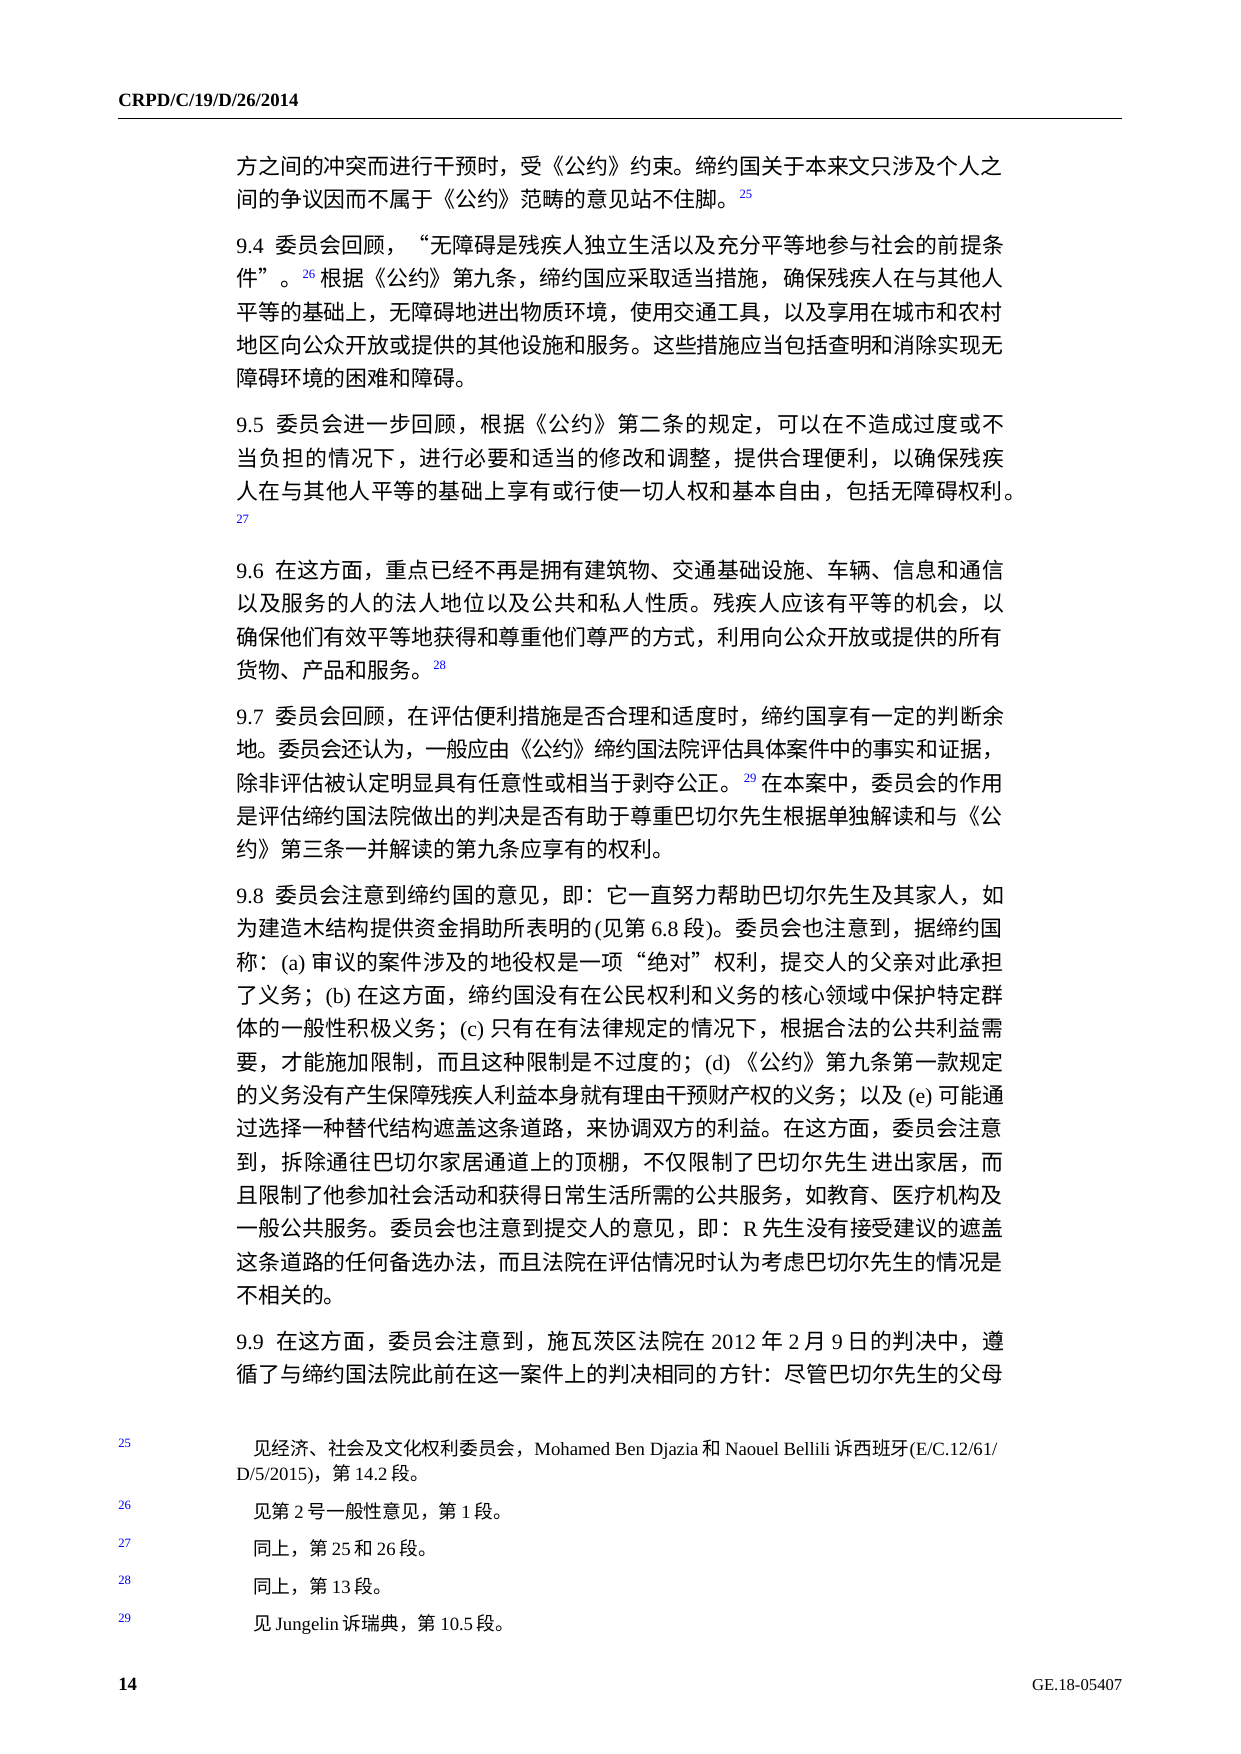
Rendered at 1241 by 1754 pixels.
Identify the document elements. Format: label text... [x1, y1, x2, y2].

text 9.4 委员会回顾，“无障碍是残疾人独立生活以及充分平等地参与社会的前提条件”。 根据《公约》第九条，缔约国应采取适当措施，确保残疾人在与其他人平等的基础上，无障碍地进出物质环境，使用交通工具，以及享用在城市和农村地区向公众开放或提供的其他设施和服务。这些措施应当包括查明和消除实现无障碍环境的困难和障碍。 [236, 326, 1004, 393]
text 9.7 委员会回顾，在评估便利措施是否合理和适度时，缔约国享有一定的判断余地。委员会还认为，一般应由《公约》缔约国法院评估具体案件中的事实和证据，除非评估被认定明显具有任意性或相当于剥夺公正。 在本案中，委员会的作用是评估缔约国法院做出的判决是否有助于尊重巴切尔先生根据单独解读和与《公约》第三条一并解读的第九条应享有的权利。 [236, 698, 1004, 864]
text 9.6 在这方面，重点已经不再是拥有建筑物、交通基础设施、车辆、信息和通信以及服务的人的法人地位以及公共和私人性质。残疾人应该有平等的机会，以确保他们有效平等地获得和尊重他们尊严的方式，利用向公众开放或提供的所有货物、产品和服务。 [236, 552, 1004, 685]
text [236, 1323, 1004, 1389]
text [236, 148, 1004, 214]
text 9.4 委员会回顾，“无障碍是残疾人独立生活以及充分平等地参与社会的前提条件”。 根据《公约》第九条，缔约国应采取适当措施，确保残疾人在与其他人平等的基础上，无障碍地进出物质环境，使用交通工具，以及享用在城市和农村地区向公众开放或提供的其他设施和服务。这些措施应当包括查明和消除实现无障碍环境的困难和障碍。 [236, 227, 1004, 295]
text 9.8 委员会注意到缔约国的意见，即：它一直努力帮助巴切尔先生及其家人，如为建造木结构提供资金捐助所表明的(见第6.8段)。委员会也注意到，据缔约国称：(a) 审议的案件涉及的地役权是一项“绝对”权利，提交人的父亲对此承担了义务；(b) 在这方面，缔约国没有在公民权利和义务的核心领域中保护特定群体的一般性积极义务；(c) 只有在有法律规定的情况下，根据合法的公共利益需要，才能施加限制，而且这种限制是不过度的；(d) 《公约》第九条第一款规定的义务没有产生保障残疾人利益本身就有理由干预财产权的义务；以及 (e) 可能通过选择一种替代结构遮盖这条道路，来协调双方的利益。在这方面，委员会注意到，拆除通往巴切尔家居通道上的顶棚，不仅限制了巴切尔先生进出家居，而且限制了他参加社会活动和获得日常生活所需的公共服务，如教育、医疗机构及一般公共服务。委员会也注意到提交人的意见，即：R先生没有接受建议的遮盖这条道路的任何备选办法，而且法院在评估情况时认为考虑巴切尔先生的情况是不相关的。 [236, 877, 1004, 1310]
text 9.5 委员会进一步回顾，根据《公约》第二条的规定，可以在不造成过度或不当负担的情况下，进行必要和适当的修改和调整，提供合理便利，以确保残疾人在与其他人平等的基础上享有或行使一切人权和基本自由，包括无障碍权利。 [236, 406, 1004, 539]
